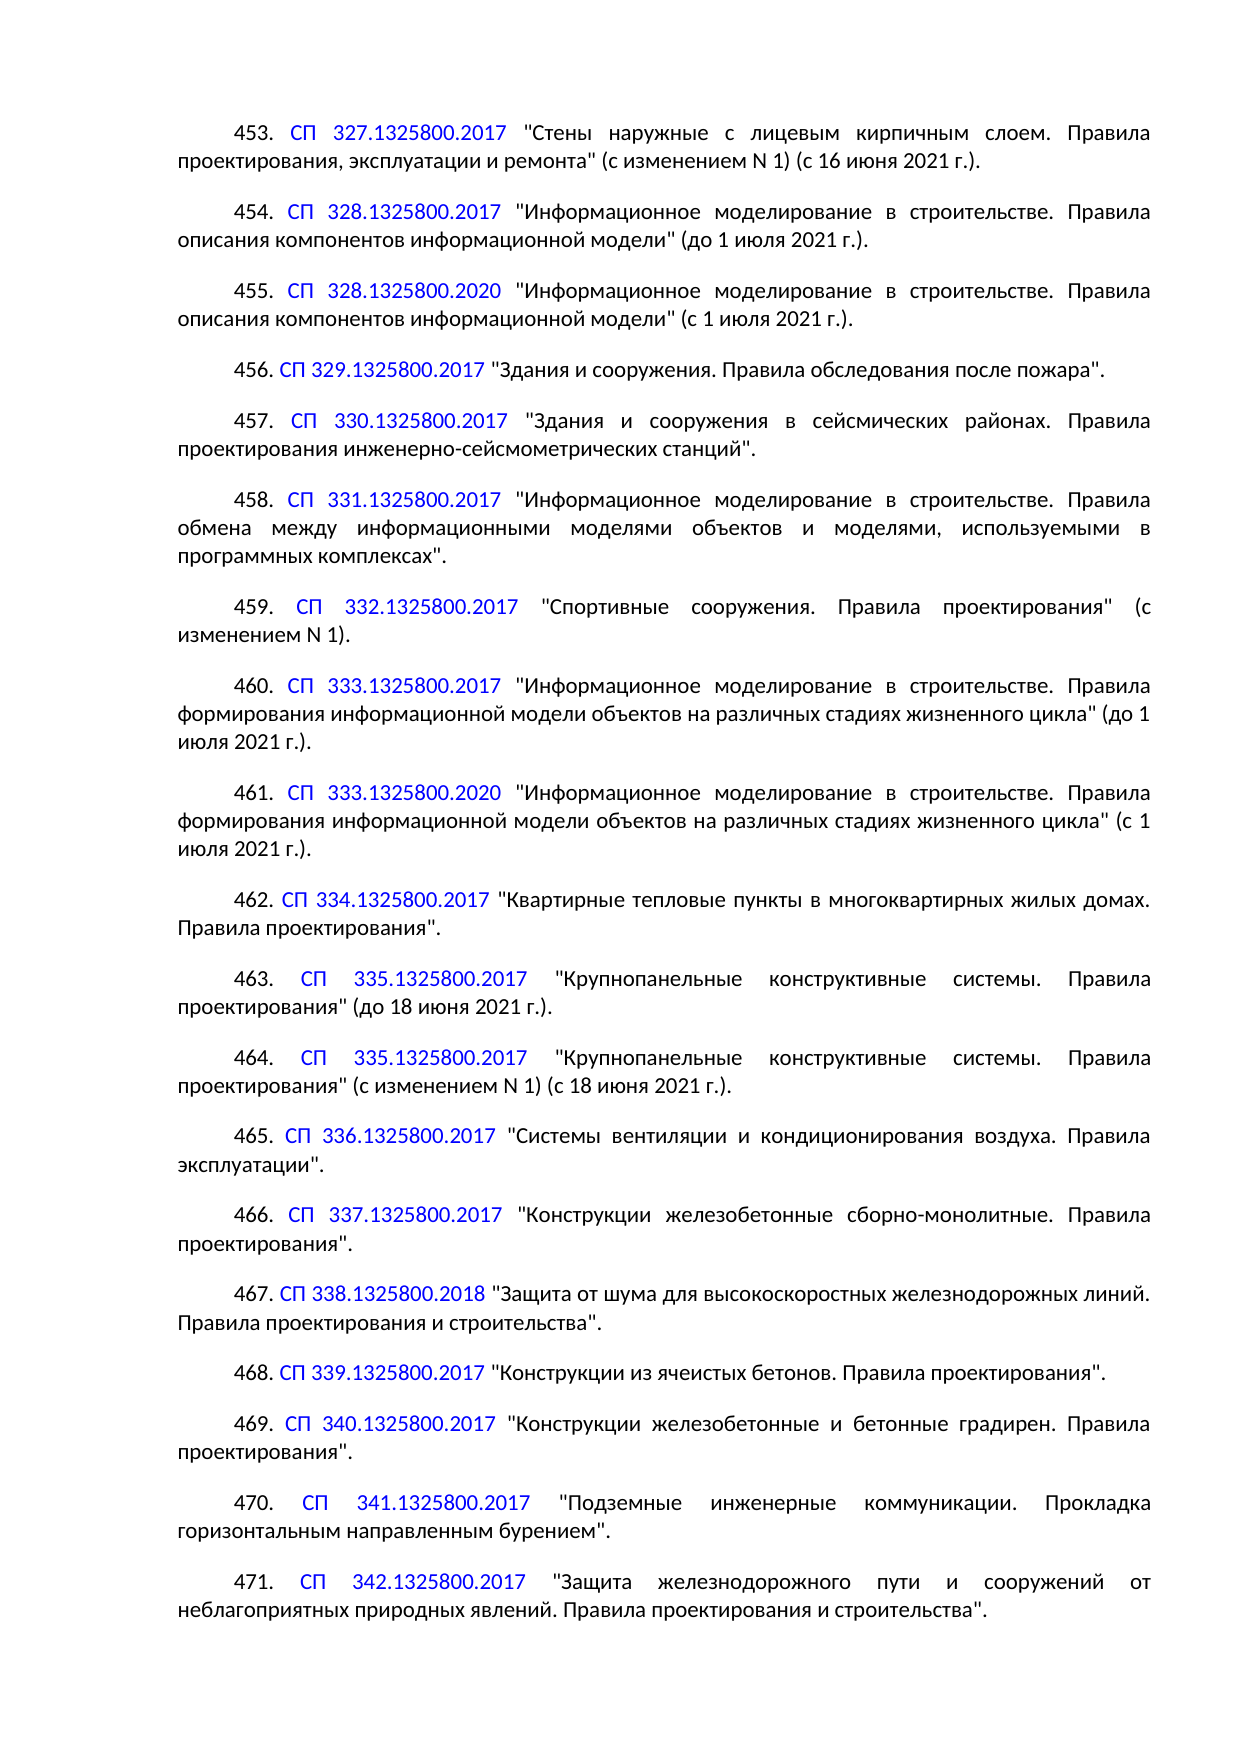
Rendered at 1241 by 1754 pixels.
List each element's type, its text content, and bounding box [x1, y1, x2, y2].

text 461. СП 333.1325800.2020 "Информационное моделирование в строительстве. Правила формирования информационной модели объектов на различных стадиях жизненного цикла" (с 1 июля 2021 г.). [177, 778, 1152, 862]
text 466. СП 337.1325800.2017 "Конструкции железобетонные сборно-монолитные. Правила проектирования". [177, 1201, 1152, 1257]
text 459. СП 332.1325800.2017 "Спортивные сооружения. Правила проектирования" (с изменением N 1). [177, 592, 1152, 648]
text 460. СП 333.1325800.2017 "Информационное моделирование в строительстве. Правила формирования информационной модели объектов на различных стадиях жизненного цикла" (до 1 июля 2021 г.). [177, 671, 1152, 755]
text 471. СП 342.1325800.2017 "Защита железнодорожного пути и сооружений от неблагоприятных природных явлений. Правила проектирования и строительства". [177, 1567, 1152, 1623]
text 463. СП 335.1325800.2017 "Крупнопанельные конструктивные системы. Правила проектирования" (до 18 июня 2021 г.). [177, 964, 1152, 1020]
text 468. СП 339.1325800.2017 "Конструкции из ячеистых бетонов. Правила проектирования". [177, 1358, 1152, 1387]
text 462. СП 334.1325800.2017 "Квартирные тепловые пункты в многоквартирных жилых домах. Правила проектирования". [177, 885, 1152, 941]
text 454. СП 328.1325800.2017 "Информационное моделирование в строительстве. Правила описания компонентов информационной модели" (до 1 июля 2021 г.). [177, 197, 1152, 253]
text 464. СП 335.1325800.2017 "Крупнопанельные конструктивные системы. Правила проектирования" (с изменением N 1) (с 18 июня 2021 г.). [177, 1043, 1152, 1099]
text 453. СП 327.1325800.2017 "Стены наружные с лицевым кирпичным слоем. Правила проектирования, эксплуатации и ремонта" (с изменением N 1) (с 16 июня 2021 г.). [177, 118, 1152, 174]
text 456. СП 329.1325800.2017 "Здания и сооружения. Правила обследования после пожара". [177, 355, 1152, 383]
text 465. СП 336.1325800.2017 "Системы вентиляции и кондиционирования воздуха. Правила эксплуатации". [177, 1122, 1152, 1178]
text 467. СП 338.1325800.2018 "Защита от шума для высокоскоростных железнодорожных линий. Правила проектирования и строительства". [177, 1279, 1152, 1336]
text 457. СП 330.1325800.2017 "Здания и сооружения в сейсмических районах. Правила проектирования инженерно-сейсмометрических станций". [177, 406, 1152, 462]
text 470. СП 341.1325800.2017 "Подземные инженерные коммуникации. Прокладка горизонтальным направленным бурением". [177, 1488, 1152, 1544]
text 455. СП 328.1325800.2020 "Информационное моделирование в строительстве. Правила описания компонентов информационной модели" (с 1 июля 2021 г.). [177, 276, 1152, 332]
text 458. СП 331.1325800.2017 "Информационное моделирование в строительстве. Правила обмена между информационными моделями объектов и моделями, используемыми в программных комплексах". [177, 485, 1152, 569]
text 469. СП 340.1325800.2017 "Конструкции железобетонные и бетонные градирен. Правила проектирования". [177, 1409, 1152, 1466]
